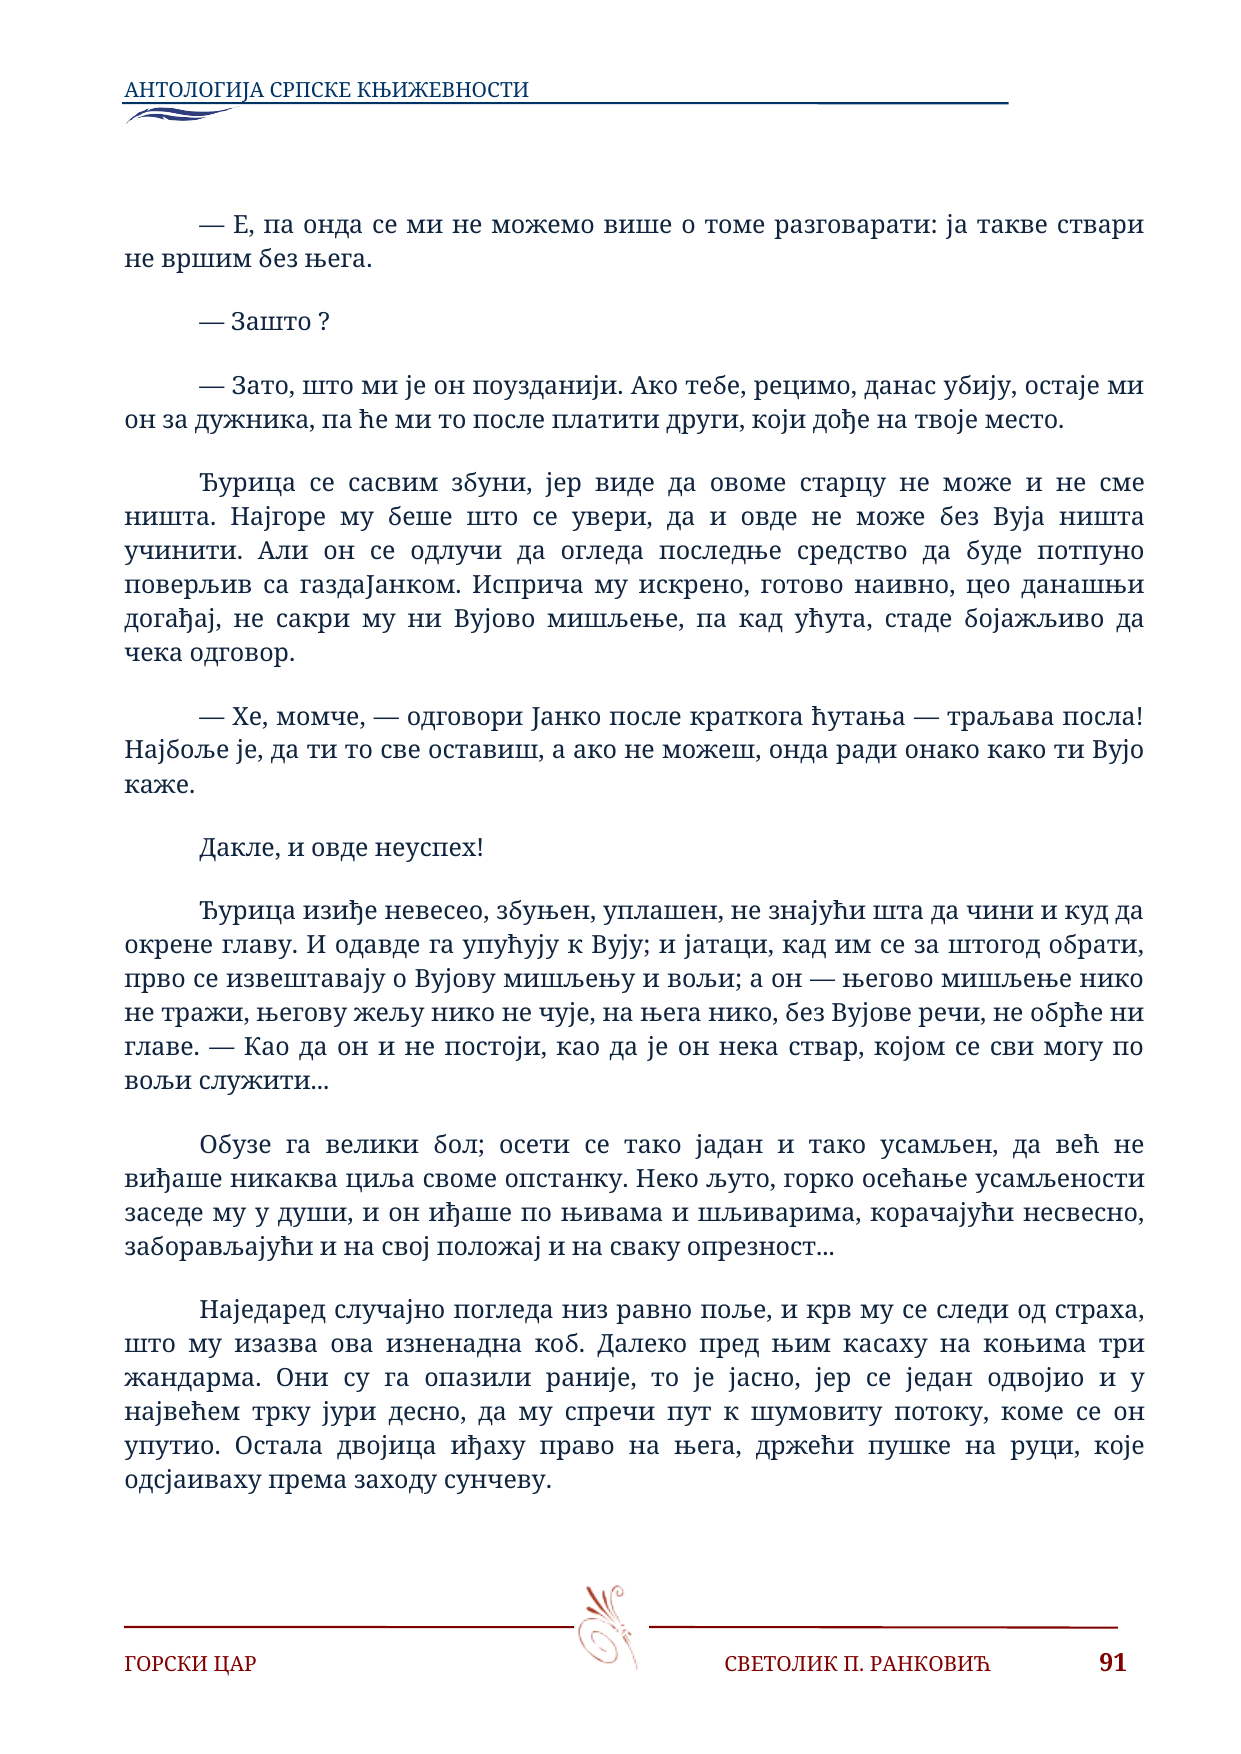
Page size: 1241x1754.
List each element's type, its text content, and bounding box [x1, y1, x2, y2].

text — Зато, што ми је он поузданији. Ако тебе, рецимо, данас убију, остаје ми он за дужника, па ће ми то после платити други, који дође на твоје место. [124, 367, 1146, 435]
text — Хе, момче, — одговори Јанко после краткога ћутања — траљава посла! Најбоље је, да ти то све оставиш, а ако не можеш, онда ради онако како ти Вујо каже. [124, 698, 1146, 800]
text Наједаред случајно погледа низ равно поље, и крв му се следи од страха, што му изазва ова изненадна коб. Далеко пред њим касаху на коњима три жандарма. Они су га опазили раније, то је јасно, јер се један одвојио и у највећем трку јури десно, да му спречи пут к шумовиту потоку, коме се он упутио. Остала двојица иђаху право на њега, држећи пушке на руци, које одсјаиваху према заходу сунчеву. [124, 1292, 1146, 1496]
text — Е, па онда се ми не можемо више о томе разговарати: ја такве ствари не вршим без њега. [124, 207, 1146, 275]
text Ђурица изиђе невесео, збуњен, уплашен, не знајући шта да чини и куд да окрене главу. И одавде га упућују к Вују; и јатаци, кад им се за штогод обрати, прво се извештавају о Вујову мишљењу и вољи; а он — његово мишљење нико не тражи, његову жељу нико не чује, на њега нико, без Вујове речи, не обрће ни главе. — Као да он и не постоји, као да је он нека ствар, којом се сви могу по вољи служити... [124, 893, 1146, 1097]
text — Зашто ? [124, 304, 1146, 338]
text Дакле, и овде неуспех! [124, 829, 1146, 863]
text Ђурица се сасвим збуни, јер виде да овоме старцу не може и не сме ништа. Најгоре му беше што се увери, да и овде не може без Вуја ништа учинити. Али он се одлучи да огледа последње средство да буде потпуно поверљив са газдаЈанком. Исприча му искрено, готово наивно, цео данашњи догађај, не сакри му ни Вујово мишљење, па кад ућута, стаде бојажљиво да чека одговор. [124, 464, 1146, 669]
text Обузе га велики бол; осети се тако јадан и тако усамљен, да већ не виђаше никаква циља своме опстанку. Неко љуто, горко осећање усамљености заседе му у души, и он иђаше по њивама и шљиварима, корачајући несвесно, заборављајући и на свој положај и на сваку опрезност... [124, 1126, 1146, 1262]
